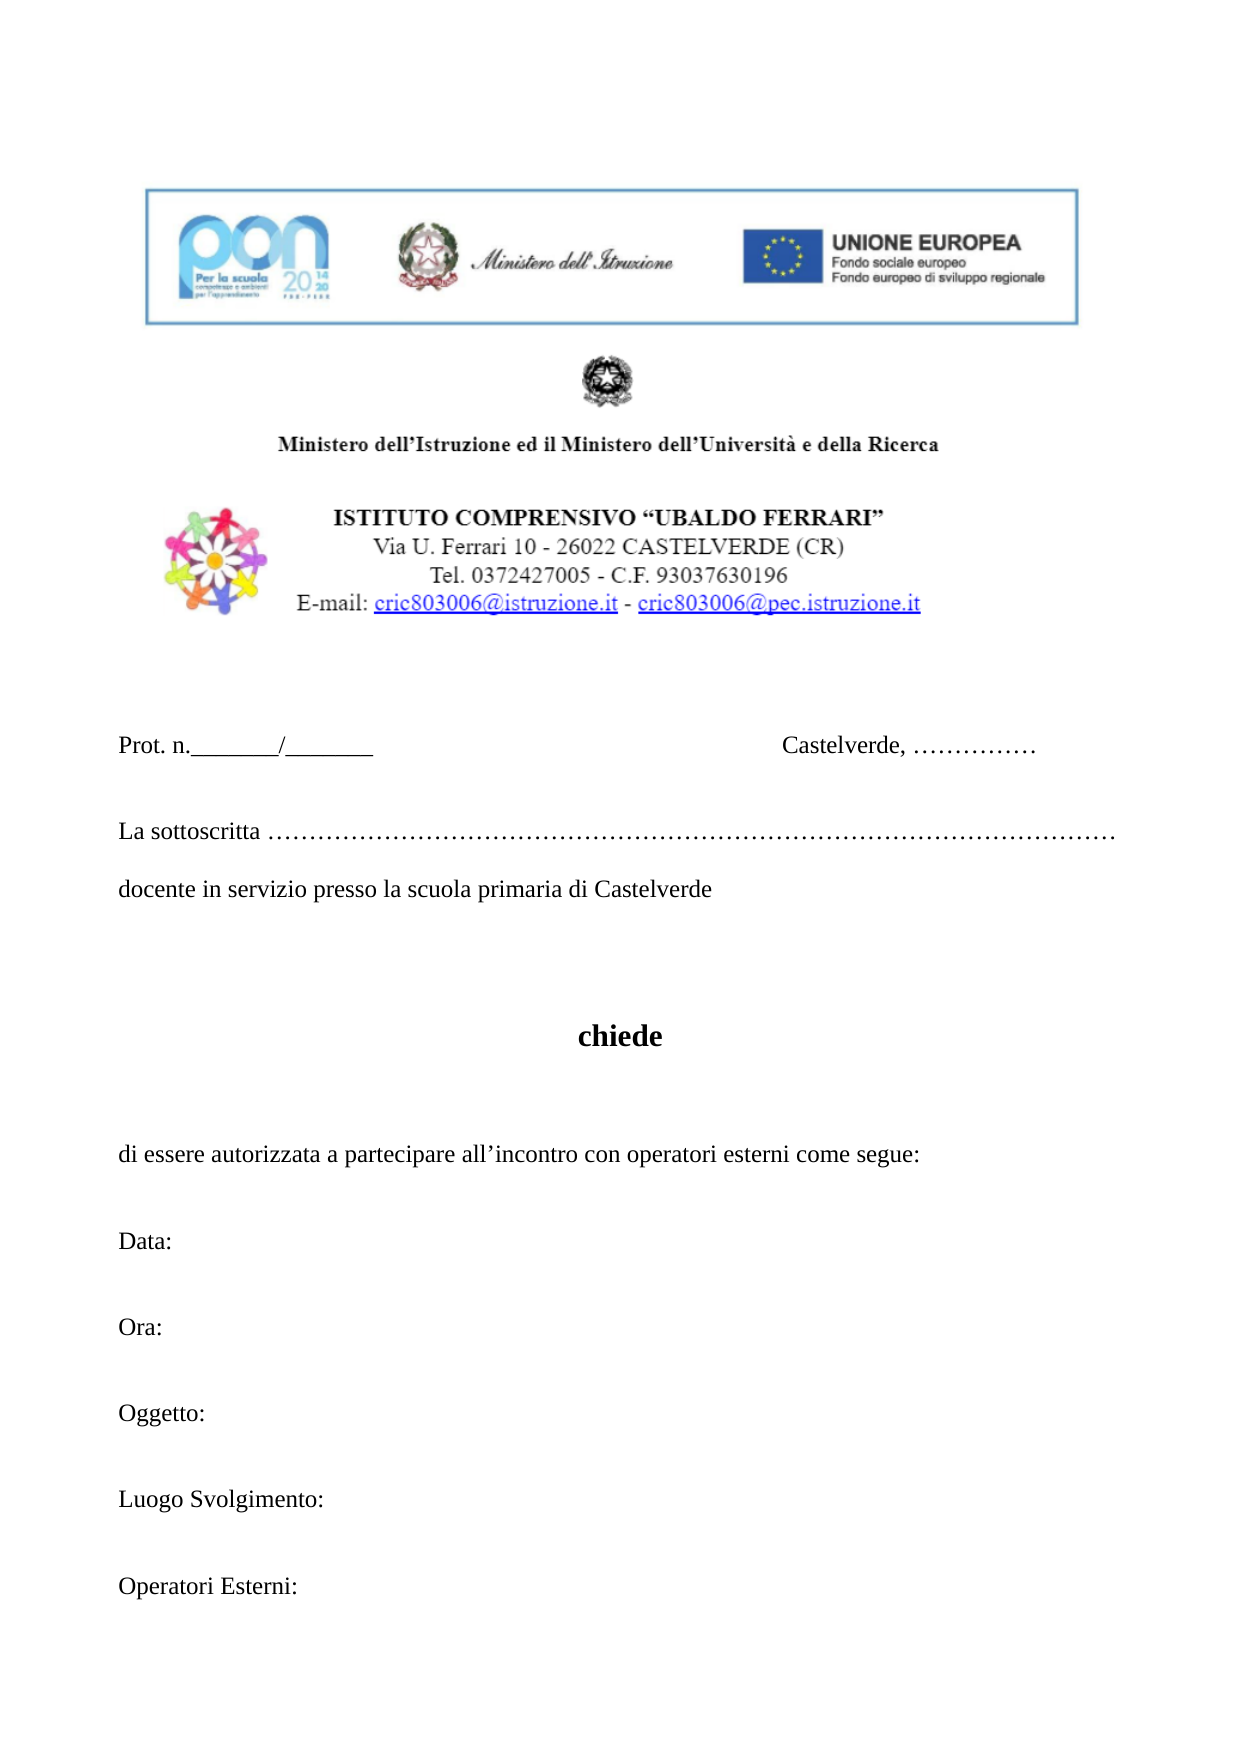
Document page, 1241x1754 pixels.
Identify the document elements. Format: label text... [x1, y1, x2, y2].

text La sottoscritta ………………………………………………………………………………………… [118, 816, 1122, 845]
text docente in servizio presso la scuola primaria di Castelverde [118, 874, 1122, 902]
text chiede [118, 1017, 1122, 1053]
text Oggetto: [118, 1398, 1122, 1427]
text di essere autorizzata a partecipare all’incontro con operatori esterni come segue: [118, 1139, 1122, 1168]
picture [118, 147, 1123, 644]
text Ora: [118, 1312, 1122, 1341]
text Data: [118, 1226, 1122, 1254]
text Prot. n._______/_______ Castelverde, …………… [118, 730, 1122, 759]
text Operatori Esterni: [118, 1571, 1122, 1599]
text Luogo Svolgimento: [118, 1484, 1122, 1513]
